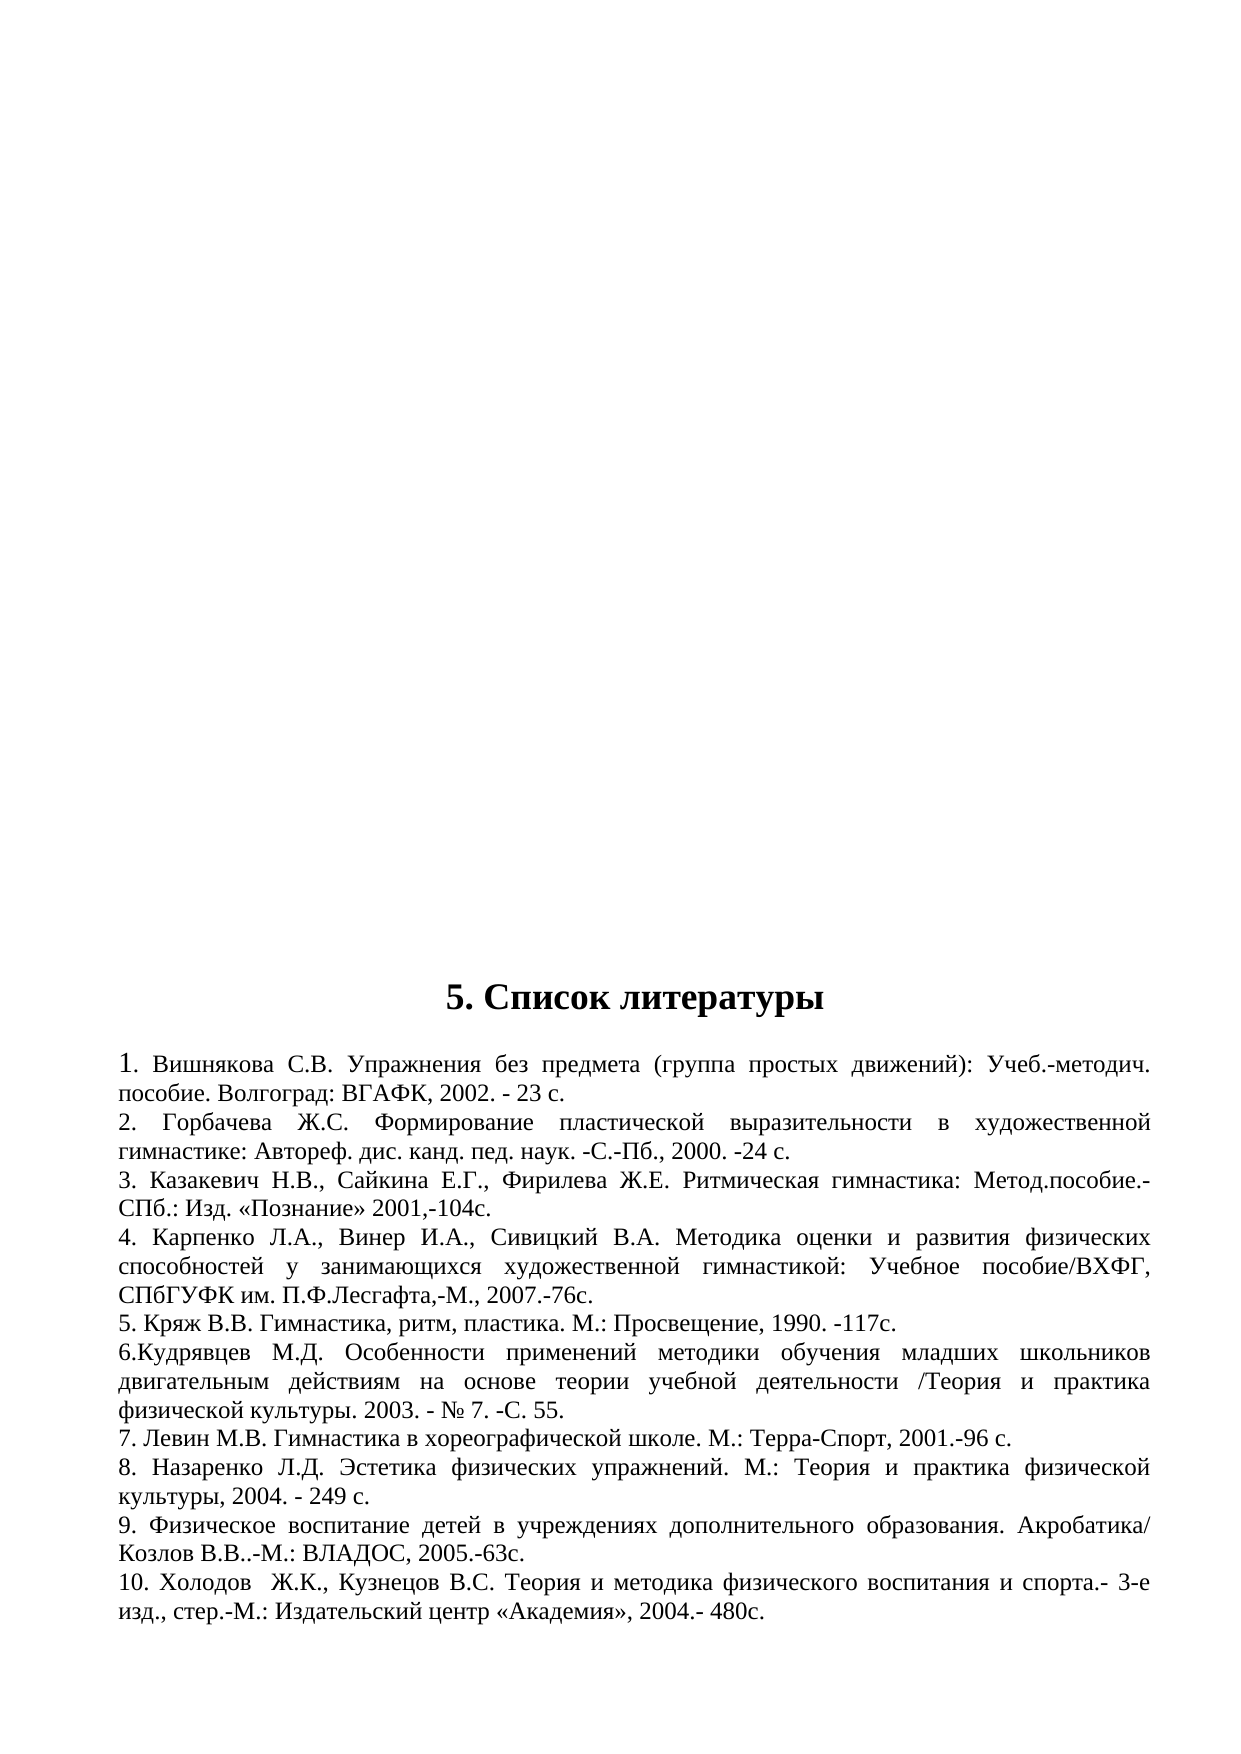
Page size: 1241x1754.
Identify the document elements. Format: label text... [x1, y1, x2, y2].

text 4. Карпенко Л.А., Винер И.А., Сивицкий В.А. Методика оценки и развития физических способностей у занимающихся художественной гимнастикой: Учебное пособие/ВХФГ, СПбГУФК им. П.Ф.Лесгафта,-М., 2007.-76с. [118, 1222, 1152, 1308]
text 8. Назаренко Л.Д. Эстетика физических упражнений. М.: Теория и практика физической культуры, 2004. - 249 с. [118, 1452, 1152, 1510]
text 7. Левин М.В. Гимнастика в хореографической школе. М.: Терра-Спорт, 2001.-96 с. [118, 1423, 1152, 1452]
text 10. Холодов Ж.К., Кузнецов В.С. Теория и методика физического воспитания и спорта.- 3-е изд., стер.-М.: Издательский центр «Академия», 2004.- 480с. [118, 1567, 1152, 1625]
text 1. Вишнякова С.В. Упражнения без предмета (группа простых движений): Учеб.-методич. пособие. Волгоград: ВГАФК, 2002. - 23 с. [118, 1045, 1152, 1107]
text 3. Казакевич Н.В., Сайкина Е.Г., Фирилева Ж.Е. Ритмическая гимнастика: Метод.пособие.- СПб.: Изд. «Познание» 2001,-104с. [118, 1165, 1152, 1222]
text 9. Физическое воспитание детей в учреждениях дополнительного образования. Акробатика/ Козлов В.В..-М.: ВЛАДОС, 2005.-63с. [118, 1510, 1152, 1567]
text 6.Кудрявцев М.Д. Особенности применений методики обучения младших школьников двигательным действиям на основе теории учебной деятельности /Теория и практика физической культуры. 2003. - № 7. -С. 55. [118, 1337, 1152, 1423]
text 5. Кряж В.В. Гимнастика, ритм, пластика. М.: Просвещение, 1990. -117с. [118, 1308, 1152, 1337]
text 5. Список литературы [118, 974, 1152, 1018]
text 2. Горбачева Ж.С. Формирование пластической выразительности в художественной гимнастике: Автореф. дис. канд. пед. наук. -С.-Пб., 2000. -24 с. [118, 1107, 1152, 1165]
